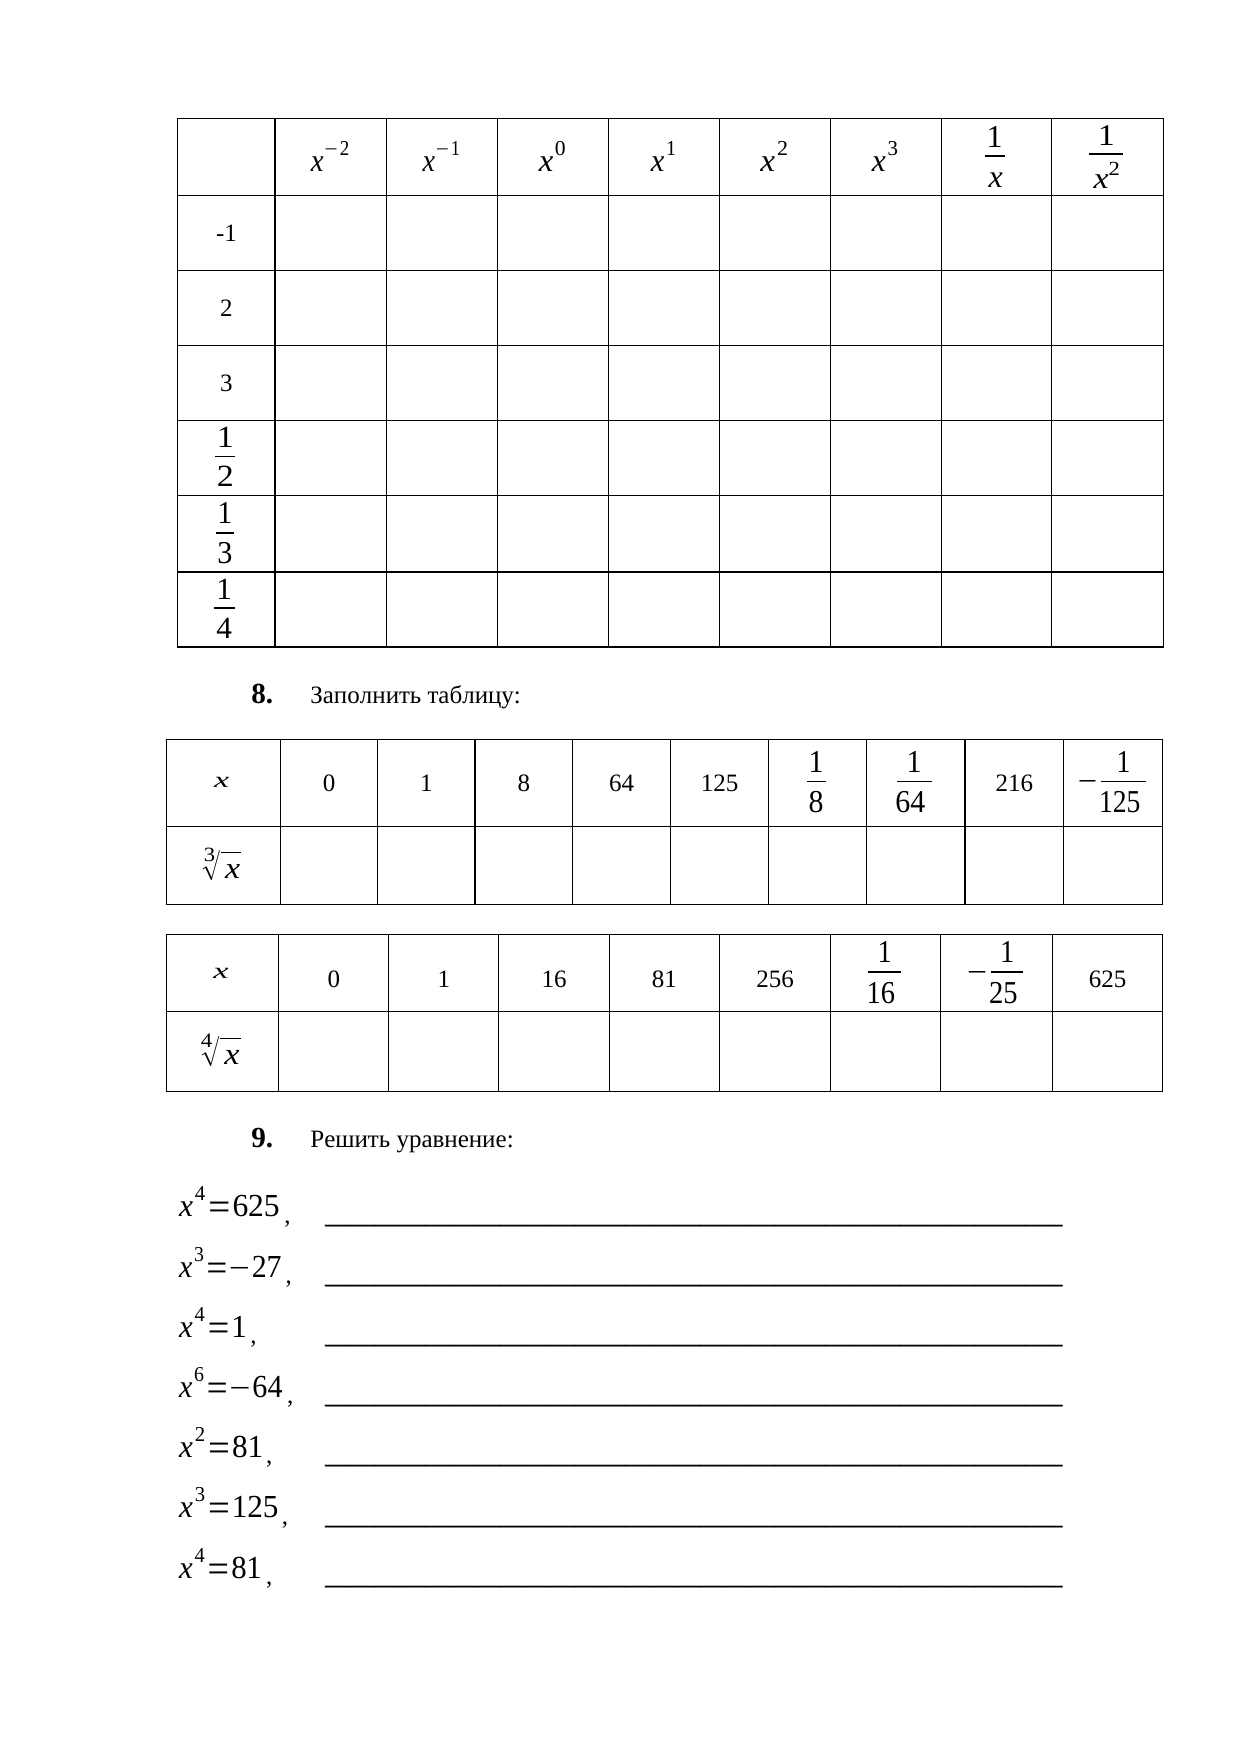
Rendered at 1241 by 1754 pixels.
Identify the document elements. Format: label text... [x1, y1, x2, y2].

table_header 16 [499, 935, 609, 1011]
table_cell [276, 346, 386, 420]
table_header [1052, 119, 1163, 195]
table_cell [1052, 573, 1163, 646]
table_cell [941, 1012, 1052, 1091]
table_header [831, 935, 940, 1011]
table_cell [476, 827, 572, 904]
table_header 8 [476, 740, 572, 826]
table_header [1064, 740, 1162, 826]
table_header [276, 119, 386, 195]
table_cell [942, 573, 1051, 646]
table_cell [671, 827, 768, 904]
table_cell [1052, 196, 1163, 270]
table_header [831, 119, 941, 195]
table_cell [831, 271, 941, 345]
table_header [167, 935, 278, 1011]
table_header [941, 935, 1052, 1011]
table_cell [942, 271, 1051, 345]
table_cell [942, 346, 1051, 420]
table_cell [609, 196, 719, 270]
list Решить уравнение: [177, 1120, 1152, 1154]
table_cell [378, 827, 474, 904]
table_cell 2 [178, 271, 274, 345]
table_cell [1064, 827, 1162, 904]
table_cell [498, 421, 608, 495]
table_cell [281, 827, 377, 904]
table_cell [720, 346, 830, 420]
table_cell [720, 1012, 830, 1091]
list , ___________________________________________________________ [177, 1243, 1152, 1289]
table_cell [609, 421, 719, 495]
table_header 0 [279, 935, 388, 1011]
table_header 64 [573, 740, 670, 826]
table_cell [167, 827, 280, 904]
table_cell [831, 496, 941, 571]
table_header [867, 740, 964, 826]
table_cell -1 [178, 196, 274, 270]
table_header [609, 119, 719, 195]
table_cell [942, 496, 1051, 571]
table_cell [1053, 1012, 1162, 1091]
table_cell [276, 573, 386, 646]
table_cell [387, 271, 497, 345]
table_cell [276, 496, 386, 571]
table_cell [609, 346, 719, 420]
table_cell [609, 271, 719, 345]
table_cell [942, 421, 1051, 495]
table_cell [498, 271, 608, 345]
table_cell [387, 573, 497, 646]
table_cell [499, 1012, 609, 1091]
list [177, 1544, 1152, 1590]
table_header [769, 740, 866, 826]
table_cell [498, 346, 608, 420]
table_header 0 [281, 740, 377, 826]
table_cell [1052, 496, 1163, 571]
table_cell [167, 1012, 278, 1091]
table_cell [609, 496, 719, 571]
table_cell [178, 496, 274, 571]
table_cell [831, 573, 941, 646]
table_cell [387, 346, 497, 420]
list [177, 1484, 1152, 1529]
list , ___________________________________________________________ [177, 1183, 1152, 1228]
table_cell [831, 1012, 940, 1091]
table_cell [831, 346, 941, 420]
table_cell [276, 196, 386, 270]
table_cell [831, 421, 941, 495]
table_cell [498, 196, 608, 270]
table_cell [831, 196, 941, 270]
list , ___________________________________________________________ [177, 1363, 1152, 1409]
table_cell [610, 1012, 719, 1091]
table_cell [942, 196, 1051, 270]
table_cell [720, 271, 830, 345]
table_cell [387, 496, 497, 571]
table_cell [966, 827, 1063, 904]
table_cell [1052, 271, 1163, 345]
table_header [498, 119, 608, 195]
table_cell [1052, 346, 1163, 420]
list , ___________________________________________________________ [177, 1303, 1152, 1349]
table_header 125 [671, 740, 768, 826]
table_cell [720, 496, 830, 571]
table_cell [609, 573, 719, 646]
table_header 1 [378, 740, 474, 826]
table_cell [387, 421, 497, 495]
table_cell [387, 196, 497, 270]
table_cell [720, 573, 830, 646]
table_cell [178, 421, 274, 495]
table_cell [389, 1012, 498, 1091]
table_cell [276, 271, 386, 345]
table_cell [178, 573, 274, 646]
list Заполнить таблицу: [177, 676, 1152, 710]
table_header 1 [389, 935, 498, 1011]
table_header 216 [966, 740, 1063, 826]
table_cell [573, 827, 670, 904]
table_header [720, 119, 830, 195]
table_cell [276, 421, 386, 495]
table_header 625 [1053, 935, 1162, 1011]
table_cell [279, 1012, 388, 1091]
table_header [942, 119, 1051, 195]
table_header 256 [720, 935, 830, 1011]
table_cell [769, 827, 866, 904]
table_cell 3 [178, 346, 274, 420]
table_header [178, 119, 274, 195]
table_cell [720, 196, 830, 270]
table_header 81 [610, 935, 719, 1011]
table_header [167, 740, 280, 826]
table_header [387, 119, 497, 195]
table_cell [1052, 421, 1163, 495]
table_cell [867, 827, 964, 904]
table_cell [498, 496, 608, 571]
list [177, 1423, 1152, 1469]
table_cell [720, 421, 830, 495]
table_cell [498, 573, 608, 646]
